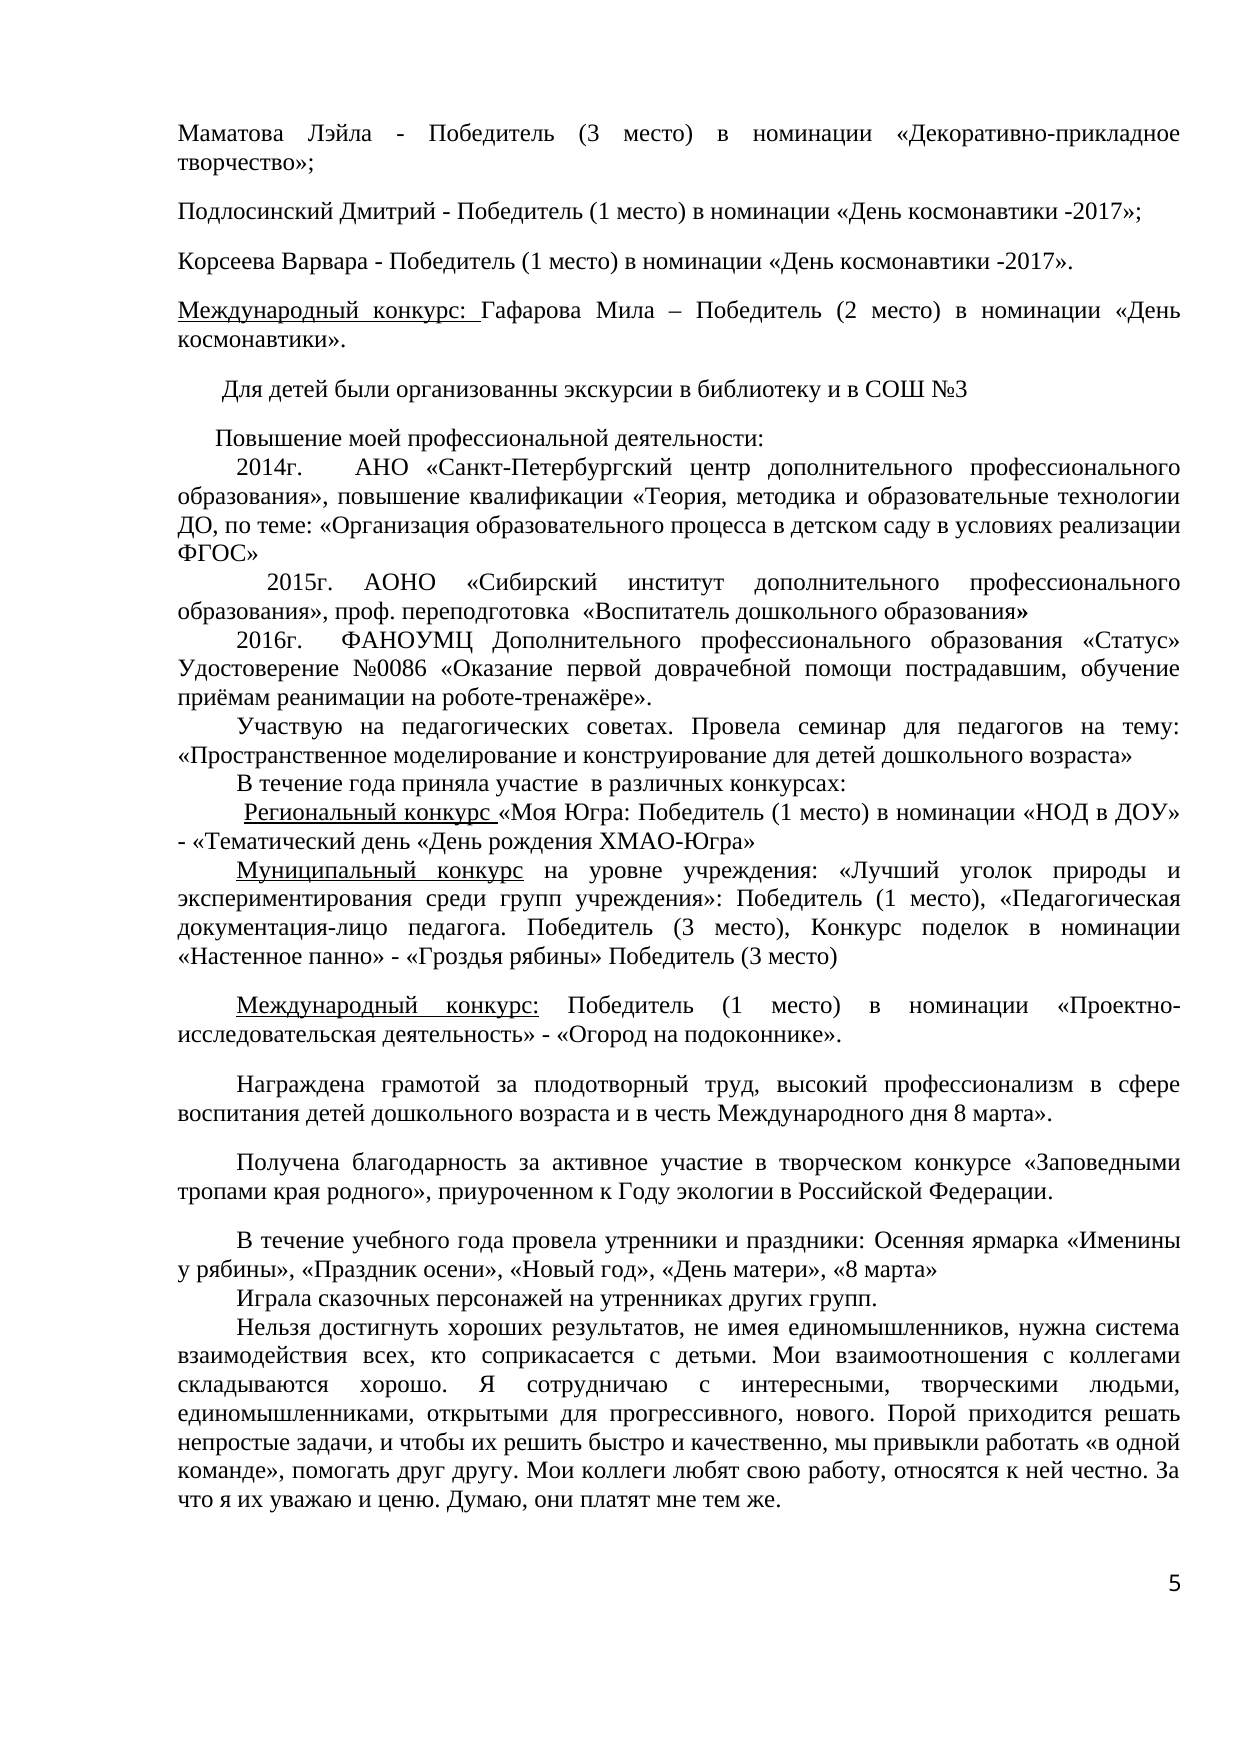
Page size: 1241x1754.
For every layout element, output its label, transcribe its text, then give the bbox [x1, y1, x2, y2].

text 2014г. АНО «Санкт-Петербургский центр дополнительного профессионального образования», повышение квалификации «Теория, методика и образовательные технологии ДО, по теме: «Организация образовательного процесса в детском саду в условиях реализации ФГОС» [177, 452, 1181, 567]
text В течение года приняла участие в различных конкурсах: [177, 768, 1181, 797]
text Нельзя достигнуть хороших результатов, не имея единомышленников, нужна система взаимодействия всех, кто соприкасается с детьми. Мои взаимоотношения с коллегами складываются хорошо. Я сотрудничаю с интересными, творческими людьми, единомышленниками, открытыми для прогрессивного, нового. Порой приходится решать непростые задачи, и чтобы их решить быстро и качественно, мы привыкли работать «в одной команде», помогать друг другу. Мои коллеги любят свою работу, относятся к ней честно. За что я их уважаю и ценю. Думаю, они платят мне тем же. [177, 1312, 1181, 1513]
text Получена благодарность за активное участие в творческом конкурсе «Заповедными тропами края родного», приуроченном к Году экологии в Российской Федерации. [177, 1147, 1181, 1205]
text Маматова Лэйла - Победитель (3 место) в номинации «Декоративно-прикладное творчество»; [177, 118, 1181, 176]
text Для детей были организованны экскурсии в библиотеку и в СОШ №3 [177, 374, 1181, 403]
text Корсеева Варвара - Победитель (1 место) в номинации «День космонавтики -2017». [177, 246, 1181, 275]
text Муниципальный конкурс на уровне учреждения: «Лучший уголок природы и экспериментирования среди групп учреждения»: Победитель (1 место), «Педагогическая документация-лицо педагога. Победитель (3 место), Конкурс поделок в номинации «Настенное панно» - «Гроздья рябины» Победитель (3 место) [177, 855, 1181, 970]
text 2015г. АОНО «Сибирский институт дополнительного профессионального образования», проф. переподготовка «Воспитатель дошкольного образования» [177, 567, 1181, 625]
text В течение учебного года провела утренники и праздники: Осенняя ярмарка «Именины у рябины», «Праздник осени», «Новый год», «День матери», «8 марта» [177, 1226, 1181, 1283]
text Повышение моей профессиональной деятельности: [177, 423, 1181, 452]
text Международный конкурс: Гафарова Мила – Победитель (2 место) в номинации «День космонавтики». [177, 296, 1181, 353]
text Региональный конкурс «Моя Югра: Победитель (1 место) в номинации «НОД в ДОУ» - «Тематический день «День рождения ХМАО-Югра» [177, 797, 1181, 855]
text Подлосинский Дмитрий - Победитель (1 место) в номинации «День космонавтики -2017»; [177, 196, 1181, 225]
text Награждена грамотой за плодотворный труд, высокий профессионализм в сфере воспитания детей дошкольного возраста и в честь Международного дня 8 марта». [177, 1069, 1181, 1126]
text Играла сказочных персонажей на утренниках других групп. [177, 1283, 1181, 1312]
text Участвую на педагогических советах. Провела семинар для педагогов на тему: «Пространственное моделирование и конструирование для детей дошкольного возраста» [177, 711, 1181, 768]
text 2016г. ФАНОУМЦ Дополнительного профессионального образования «Статус» Удостоверение №0086 «Оказание первой доврачебной помощи пострадавшим, обучение приёмам реанимации на роботе-тренажёре». [177, 625, 1181, 711]
text Международный конкурс: Победитель (1 место) в номинации «Проектно-исследовательская деятельность» - «Огород на подоконнике». [177, 991, 1181, 1048]
